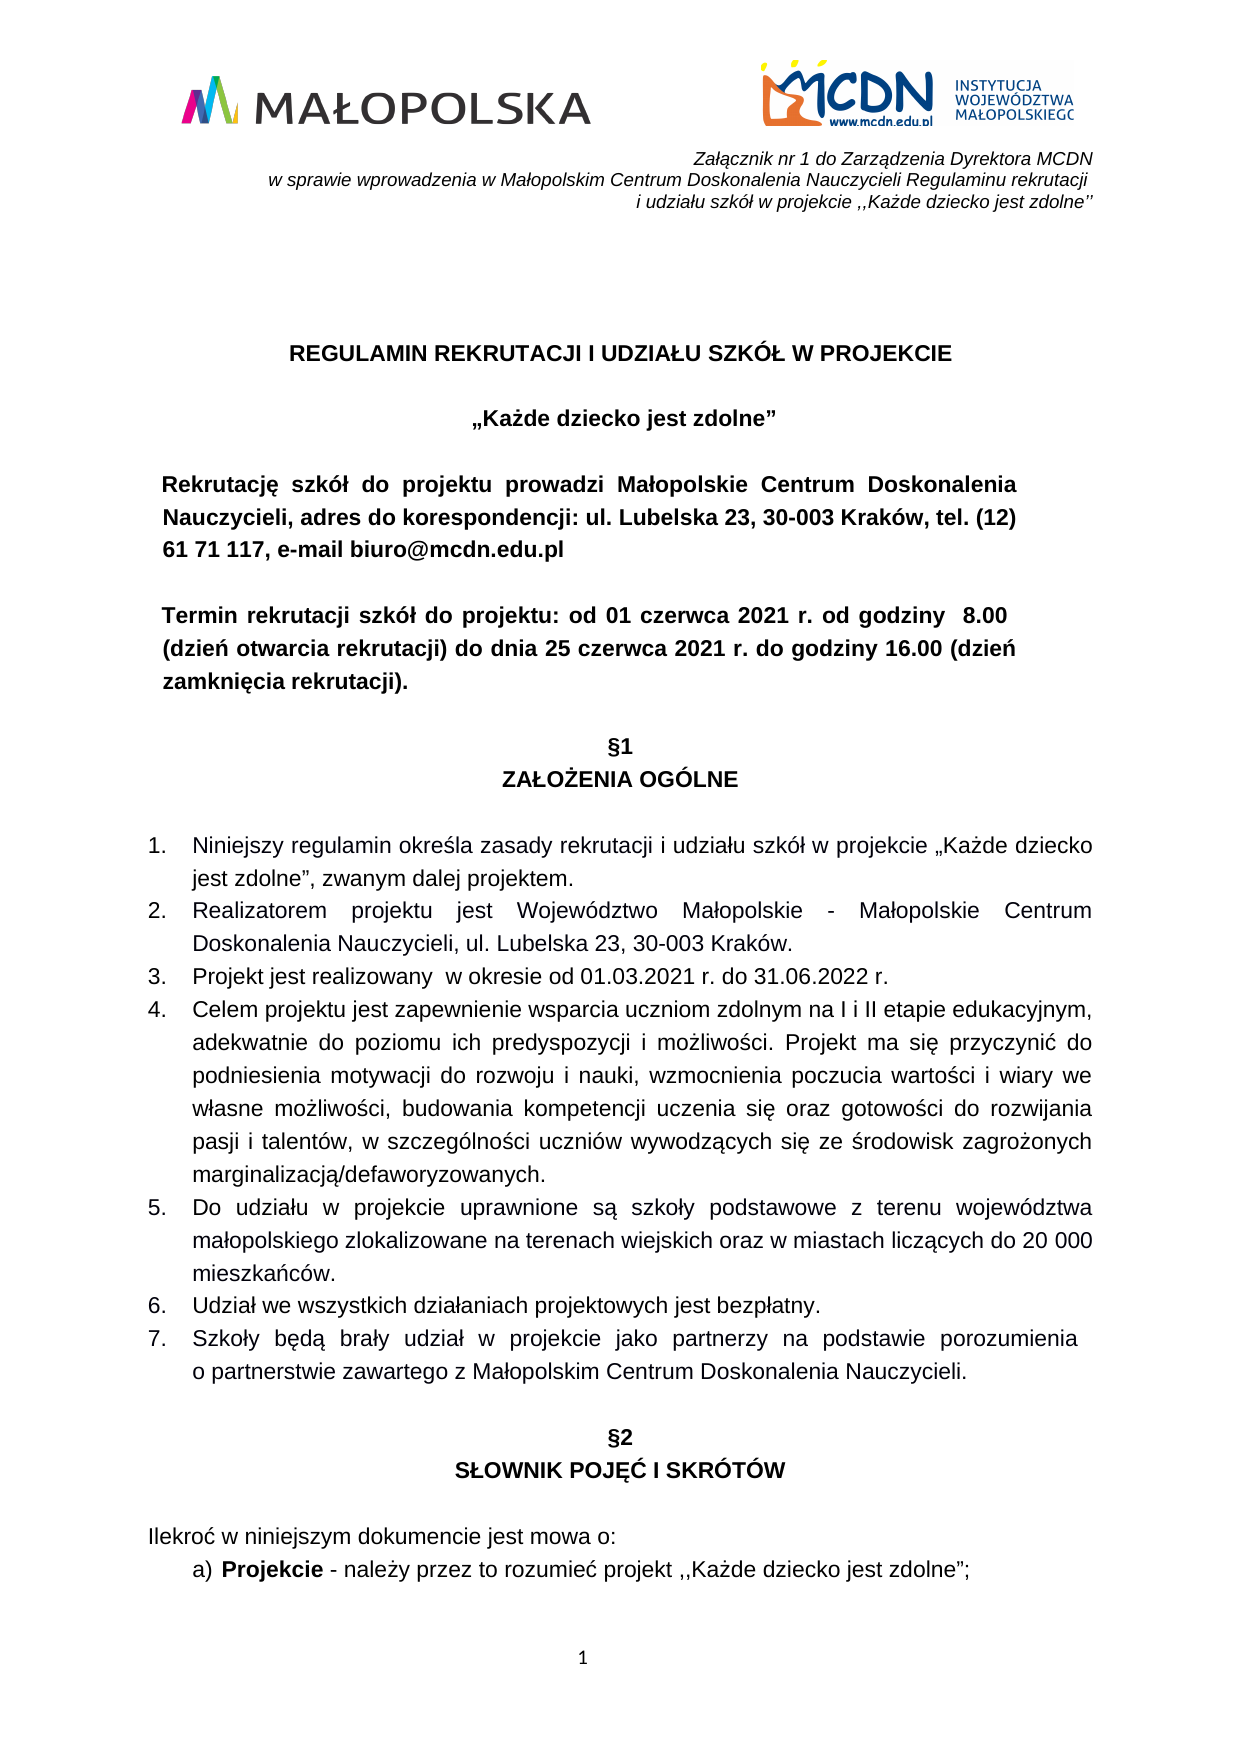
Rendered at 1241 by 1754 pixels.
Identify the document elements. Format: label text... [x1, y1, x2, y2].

list Celem projektu jest zapewnienie wsparcia uczniom zdolnym na I i II etapie edukacyjnym, adekwatnie do poziomu ich predyspozycji i możliwości. Projekt ma się przyczynić do podniesienia motywacji do rozwoju i nauki, wzmocnienia poczucia wartości i wiary we własne możliwości, budowania kompetencji uczenia się oraz gotowości do rozwijania pasji i talentów, w szczególności uczniów wywodzących się ze środowisk zagrożonych marginalizacją/defaworyzowanych. [148, 996, 1093, 1187]
text w sprawie wprowadzenia w Małopolskim Centrum Doskonalenia Nauczycieli Regulaminu rekrutacji i udziału szkół w projekcie ,,Każde dziecko jest zdolne’’ [148, 169, 1093, 212]
text Ilekroć w niniejszym dokumencie jest mowa o: [148, 1523, 1093, 1549]
text §2 [148, 1424, 1093, 1451]
list Do udziału w projekcie uprawnione są szkoły podstawowe z terenu województwa małopolskiego zlokalizowane na terenach wiejskich oraz w miastach liczących do 20 000 mieszkańców. [148, 1194, 1093, 1286]
text Załącznik nr 1 do Zarządzenia Dyrektora MCDN [148, 148, 1093, 169]
text §1 ZAŁOŻENIA OGÓLNE [148, 733, 1093, 792]
picture [761, 60, 1073, 126]
picture [147, 53, 625, 147]
list Niniejszy regulamin określa zasady rekrutacji i udziału szkół w projekcie „Każde dziecko jest zdolne”, zwanym dalej projektem. [148, 832, 1093, 891]
list Projekt jest realizowany w okresie od 01.03.2021 r. do 31.06.2022 r. [148, 963, 1093, 990]
list Szkoły będą brały udział w projekcie jako partnerzy na podstawie porozumienia o partnerstwie zawartego z Małopolskim Centrum Doskonalenia Nauczycieli. [148, 1325, 1093, 1385]
list Realizatorem projektu jest Województwo Małopolskie - Małopolskie Centrum Doskonalenia Nauczycieli, ul. Lubelska 23, 30-003 Kraków. [148, 897, 1093, 957]
text SŁOWNIK POJĘĆ I SKRÓTÓW [148, 1457, 1093, 1483]
text Termin rekrutacji szkół do projektu: od 01 czerwca 2021 r. od godziny 8.00 (dzień otwarcia rekrutacji) do dnia 25 czerwca 2021 r. do godziny 16.00 (dzień zamknięcia rekrutacji). [161, 602, 1017, 694]
list Udział we wszystkich działaniach projektowych jest bezpłatny. [148, 1292, 1093, 1319]
list Projekcie - należy przez to rozumieć projekt ,,Każde dziecko jest zdolne”; [192, 1556, 1093, 1582]
text „Każde dziecko jest zdolne” [149, 405, 1093, 431]
text REGULAMIN REKRUTACJI I UDZIAŁU SZKÓŁ W PROJEKCIE [149, 340, 1093, 366]
text Rekrutację szkół do projektu prowadzi Małopolskie Centrum Doskonalenia Nauczycieli, adres do korespondencji: ul. Lubelska 23, 30-003 Kraków, tel. (12) 61 71 117, e-mail biuro@mcdn.edu.pl [161, 471, 1017, 563]
